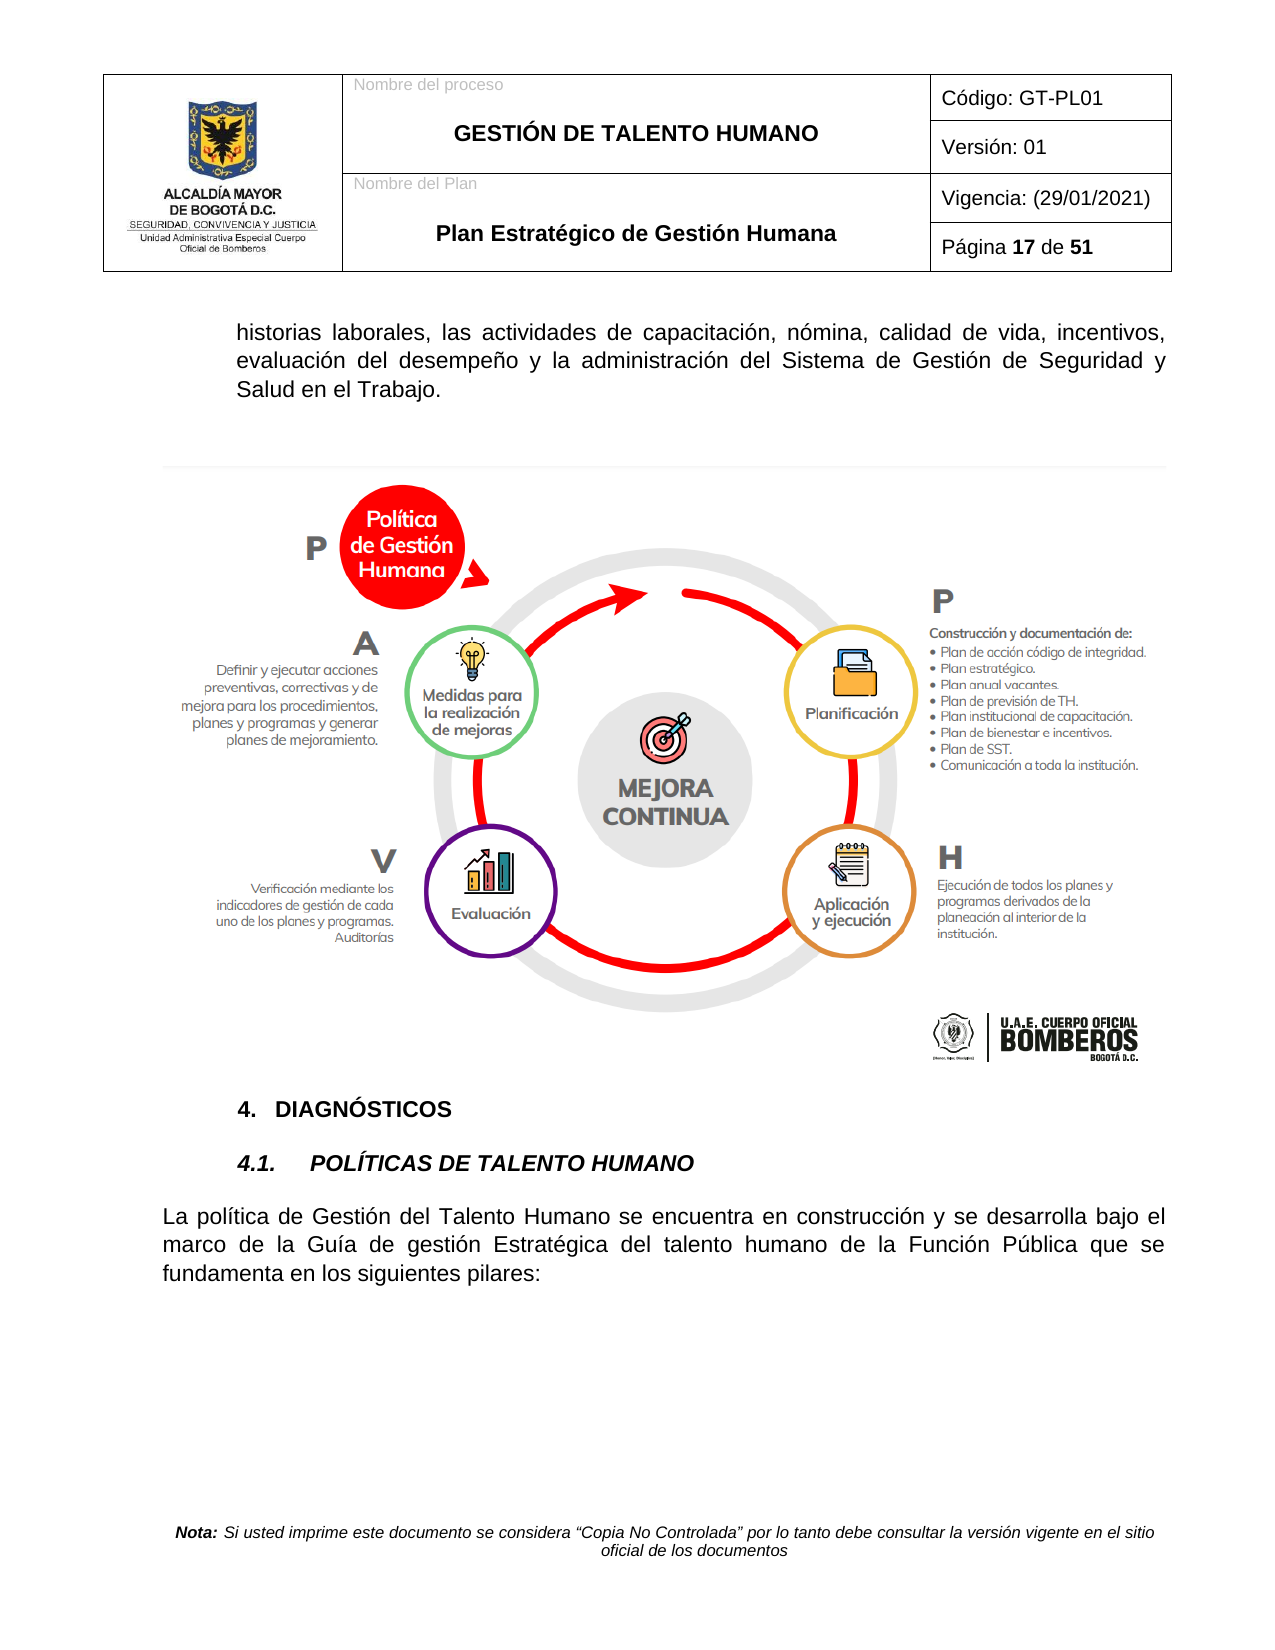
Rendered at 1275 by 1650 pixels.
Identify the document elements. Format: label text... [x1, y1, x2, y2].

subtitle DIAGNÓSTICOS [237, 1096, 1167, 1122]
picture [125, 98, 318, 255]
text La política de Gestión del Talento Humano se encuentra en construcción y se desarrolla bajo el marco de la Guía de gestión Estratégica del talento humano de la Función Pública que se fundamenta en los siguientes pilares: [162, 1203, 1167, 1286]
picture [162, 466, 1167, 1069]
subtitle POLÍTICAS DE TALENTO HUMANO [237, 1149, 1167, 1176]
